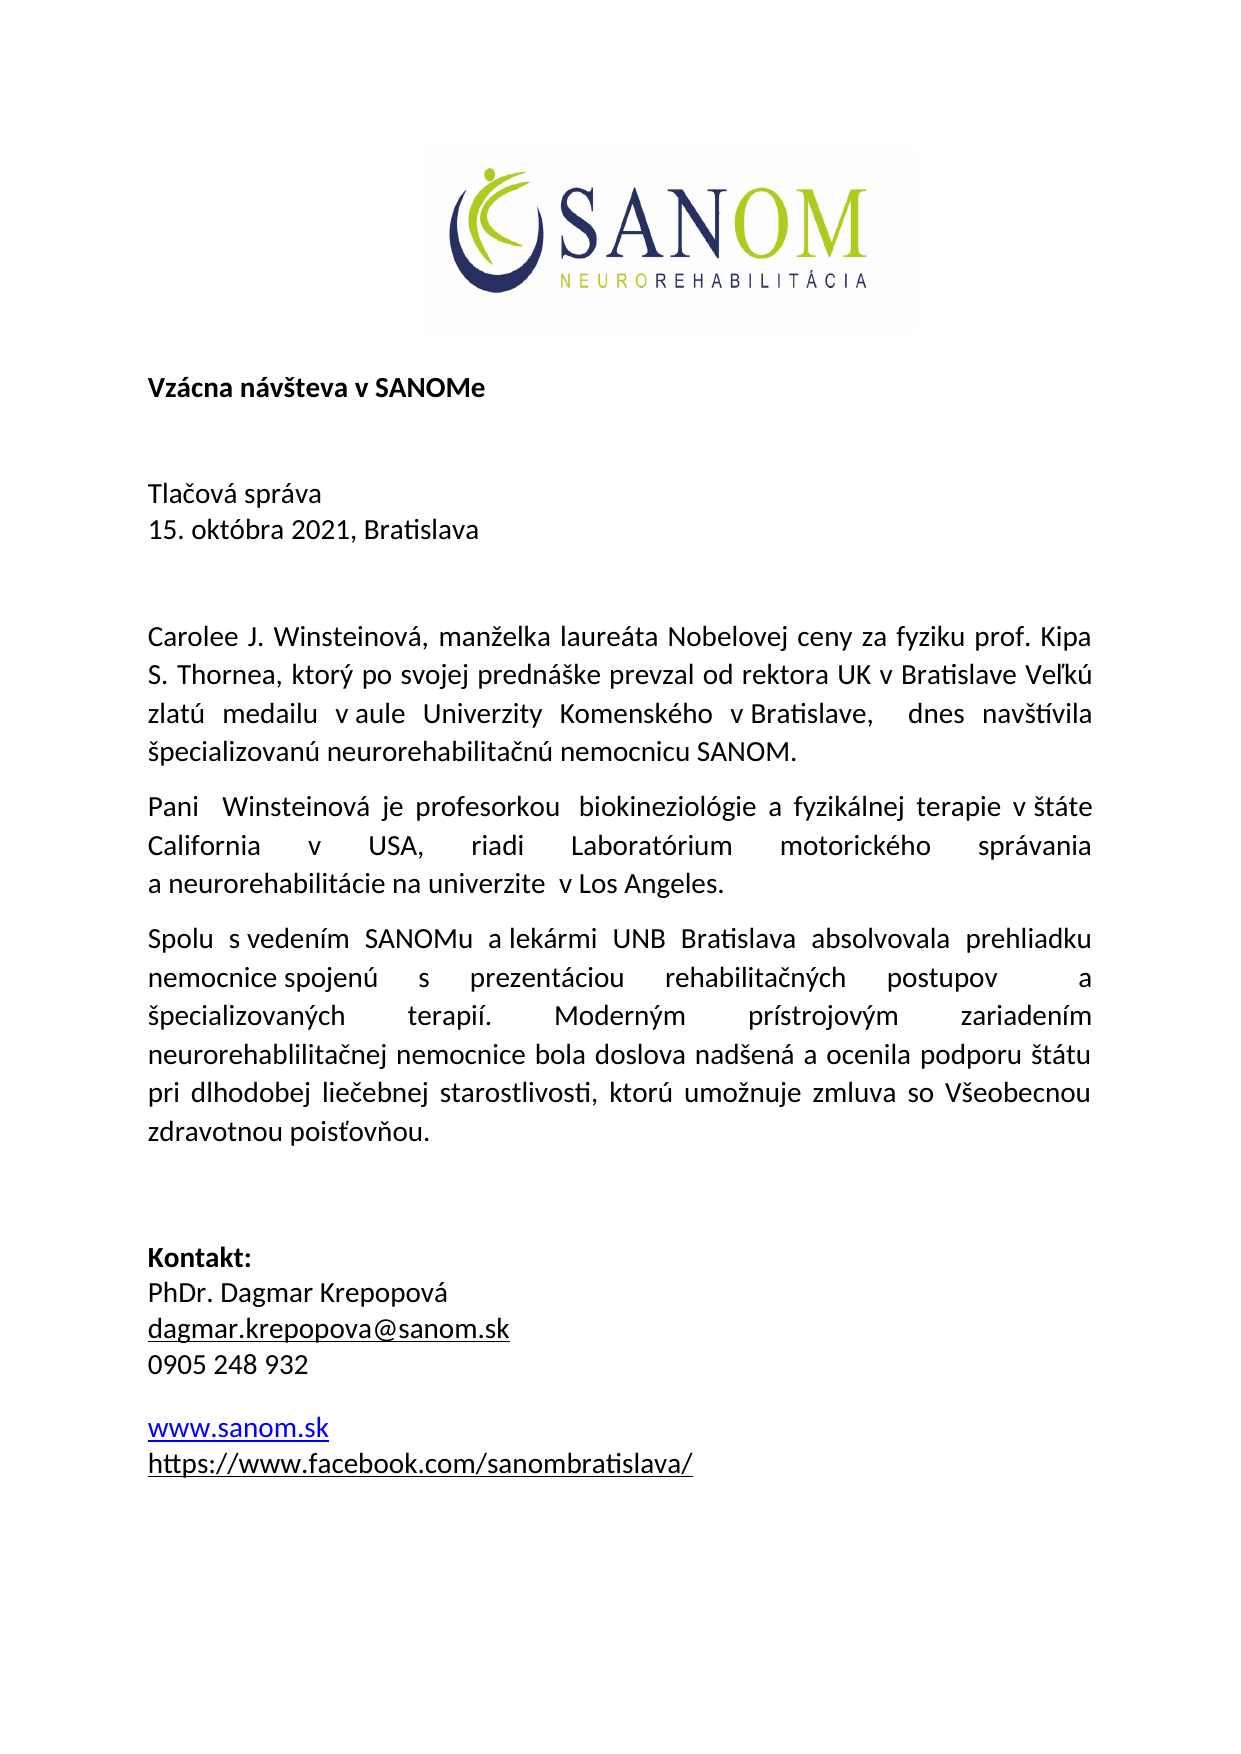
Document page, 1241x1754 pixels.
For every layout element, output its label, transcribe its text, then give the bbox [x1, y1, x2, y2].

text Carolee J. Winsteinová, manželka laureáta Nobelovej ceny za fyziku prof. Kipa S. Thornea, ktorý po svojej prednáške prevzal od rektora UK v Bratislave Veľkú zlatú medailu v aule Univerzity Komenského v Bratislave, dnes navštívila špecializovanú neurorehabilitačnú nemocnicu SANOM. [148, 618, 1093, 769]
text 15. októbra 2021, Bratislava [148, 511, 1093, 547]
text 0905 248 932 [148, 1346, 1093, 1381]
text Kontakt: [148, 1239, 1093, 1274]
text www.sanom.sk [148, 1409, 1093, 1445]
text Vzácna návšteva v SANOMe [148, 369, 1093, 404]
text dagmar.krepopova@sanom.sk [148, 1310, 1093, 1346]
text PhDr. Dagmar Krepopová [148, 1274, 1093, 1310]
text Spolu s vedením SANOMu a lekármi UNB Bratislava absolvovala prehliadku nemocnice spojenú s prezentáciou rehabilitačných postupov a špecializovaných terapií. Moderným prístrojovým zariadením neurorehablilitačnej nemocnice bola doslova nadšená a ocenila podporu štátu pri dlhodobej liečebnej starostlivosti, ktorú umožnuje zmluva so Všeobecnou zdravotnou poisťovňou. [148, 920, 1093, 959]
text https://www.facebook.com/sanombratislava/ [148, 1445, 1093, 1481]
text Spolu s vedením SANOMu a lekármi UNB Bratislava absolvovala prehliadku nemocnice spojenú s prezentáciou rehabilitačných postupov a špecializovaných terapií. Moderným prístrojovým zariadením neurorehablilitačnej nemocnice bola doslova nadšená a ocenila podporu štátu pri dlhodobej liečebnej starostlivosti, ktorú umožnuje zmluva so Všeobecnou zdravotnou poisťovňou. [148, 1110, 1093, 1148]
picture [424, 147, 917, 333]
text Tlačová správa [148, 476, 1093, 511]
text Pani Winsteinová je profesorkou biokineziológie a fyzikálnej terapie v štáte California v USA, riadi Laboratórium motorického správania a neurorehabilitácie na univerzite v Los Angeles. [148, 788, 1093, 901]
